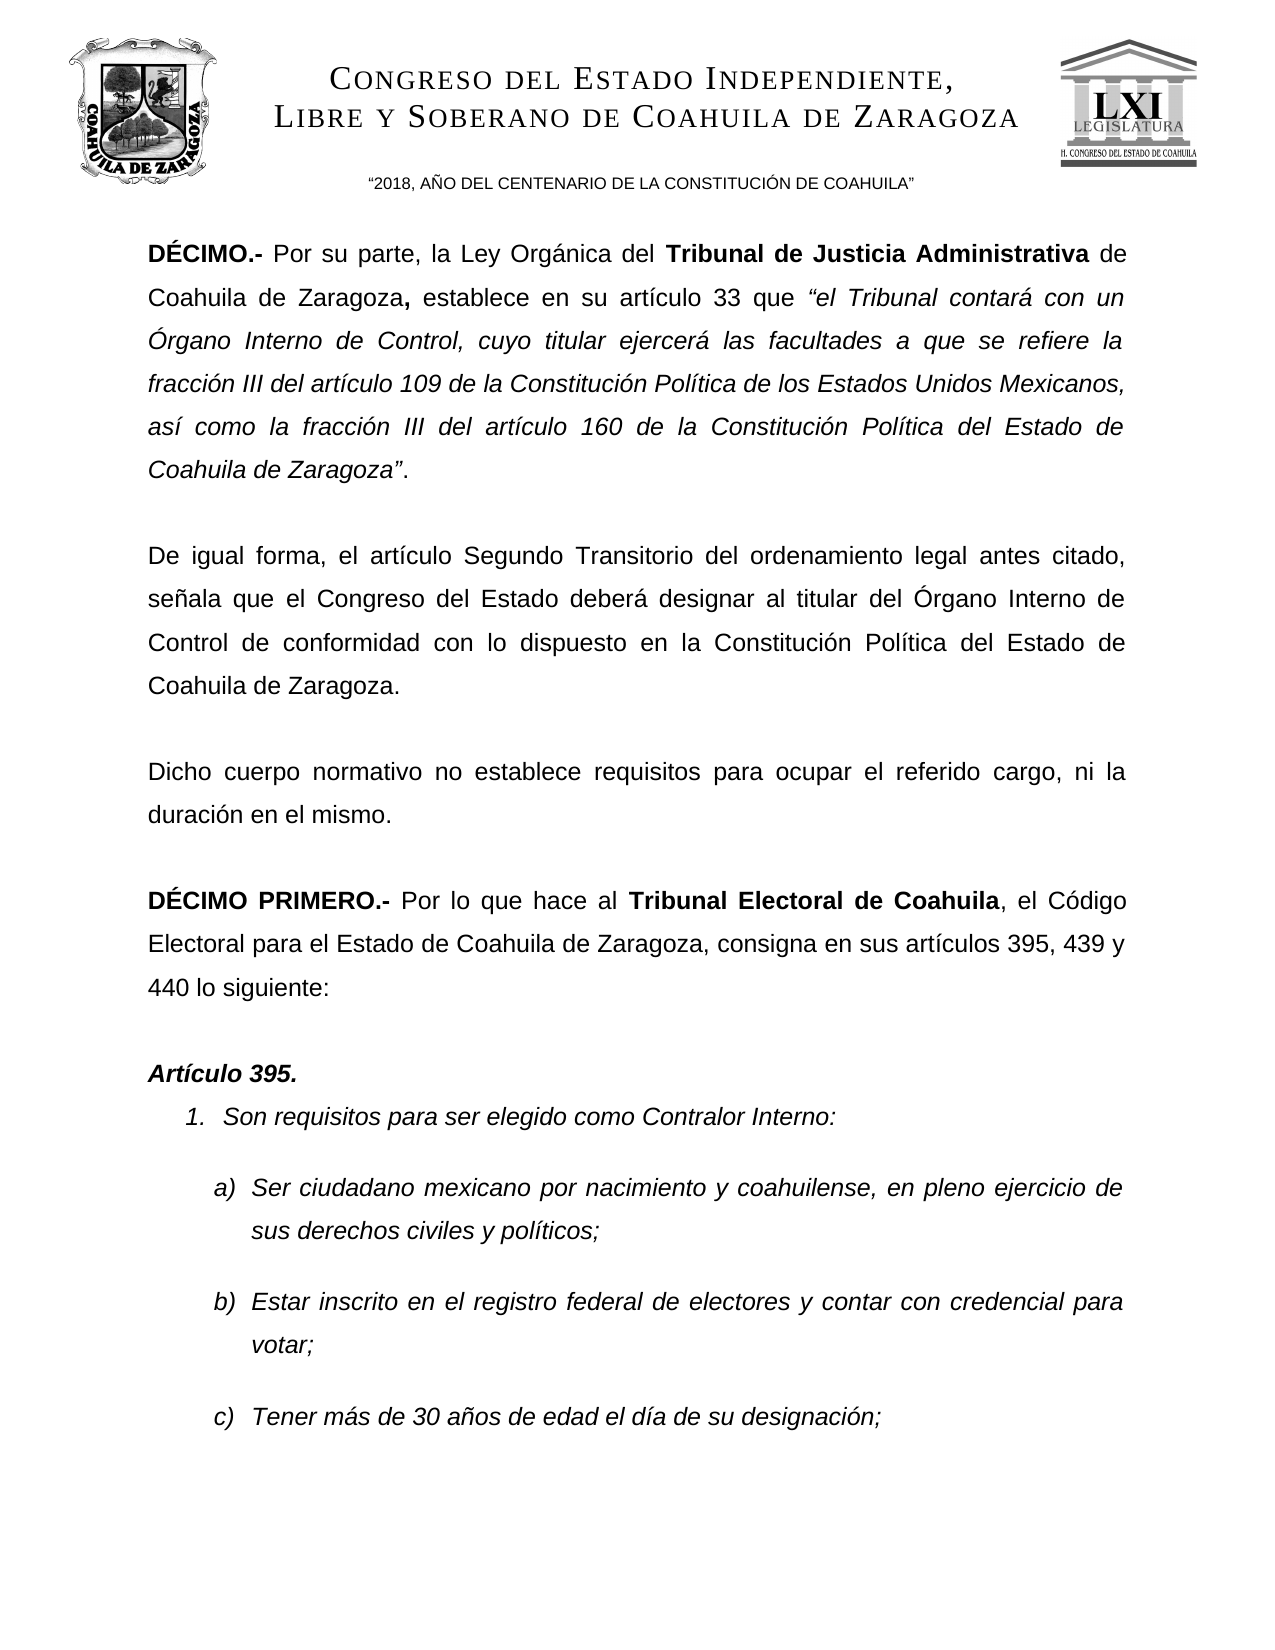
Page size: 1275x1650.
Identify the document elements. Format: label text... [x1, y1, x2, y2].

picture [68, 38, 217, 184]
text Dicho cuerpo normativo no establece requisitos para ocupar el referido cargo, ni la duración en el mismo. [148, 757, 1127, 829]
text Artículo 395. [148, 1059, 1127, 1088]
list Estar inscrito en el registro federal de electores y contar con credencial para votar; [214, 1287, 1127, 1359]
picture [1059, 36, 1198, 170]
list Ser ciudadano mexicano por nacimiento y coahuilense, en pleno ejercicio de sus derechos civiles y políticos; [214, 1173, 1127, 1245]
text DÉCIMO.- Por su parte, la Ley Orgánica del Tribunal de Justicia Administrativa de Coahuila de Zaragoza, establece en su artículo 33 que “el Tribunal contará con un Órgano Interno de Control, cuyo titular ejercerá las facultades a que se refiere la fracción III del artículo 109 de la Constitución Política de los Estados Unidos Mexicanos, así como la fracción III del artículo 160 de la Constitución Política del Estado de Coahuila de Zaragoza”. [148, 239, 1127, 484]
text DÉCIMO PRIMERO.- Por lo que hace al Tribunal Electoral de Coahuila, el Código Electoral para el Estado de Coahuila de Zaragoza, consigna en sus artículos 395, 439 y 440 lo siguiente: [148, 886, 1127, 1001]
list Son requisitos para ser elegido como Contralor Interno: [185, 1102, 1127, 1131]
list Tener más de 30 años de edad el día de su designación; [214, 1402, 1127, 1430]
text De igual forma, el artículo Segundo Transitorio del ordenamiento legal antes citado, señala que el Congreso del Estado deberá designar al titular del Órgano Interno de Control de conformidad con lo dispuesto en la Constitución Política del Estado de Coahuila de Zaragoza. [148, 541, 1127, 699]
